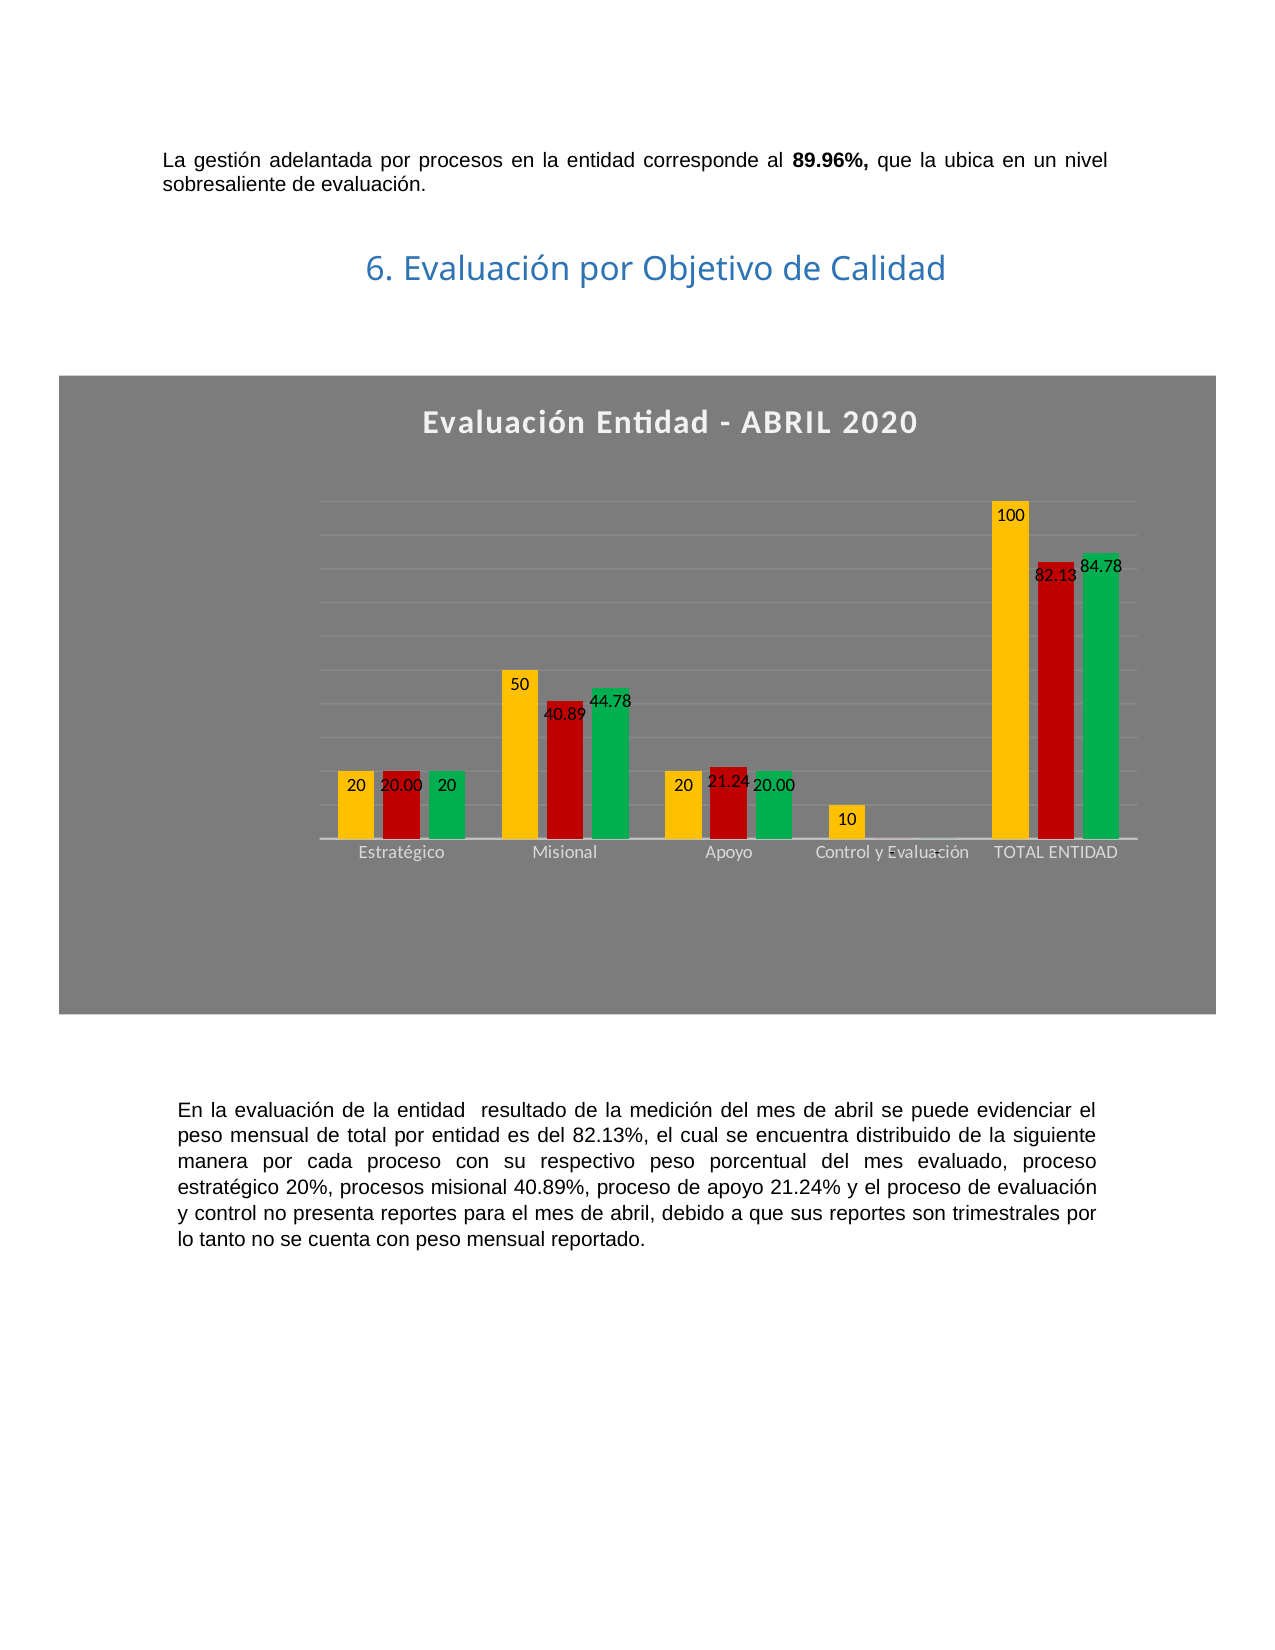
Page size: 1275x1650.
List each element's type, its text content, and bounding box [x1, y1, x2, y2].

list La gestión adelantada por procesos en la entidad corresponde al 89.96%, que la ubica en un nivel sobresaliente de evaluación. [162, 148, 1108, 196]
subtitle Evaluación por Objetivo de Calidad [215, 244, 1098, 290]
text En la evaluación de la entidad resultado de la medición del mes de abril se puede evidenciar el peso mensual de total por entidad es del 82.13%, el cual se encuentra distribuido de la siguiente manera por cada proceso con su respectivo peso porcentual del mes evaluado, proceso estratégico 20%, procesos misional 40.89%, proceso de apoyo 21.24% y el proceso de evaluación y control no presenta reportes para el mes de abril, debido a que sus reportes son trimestrales por lo tanto no se cuenta con peso mensual reportado. [177, 1097, 1098, 1251]
